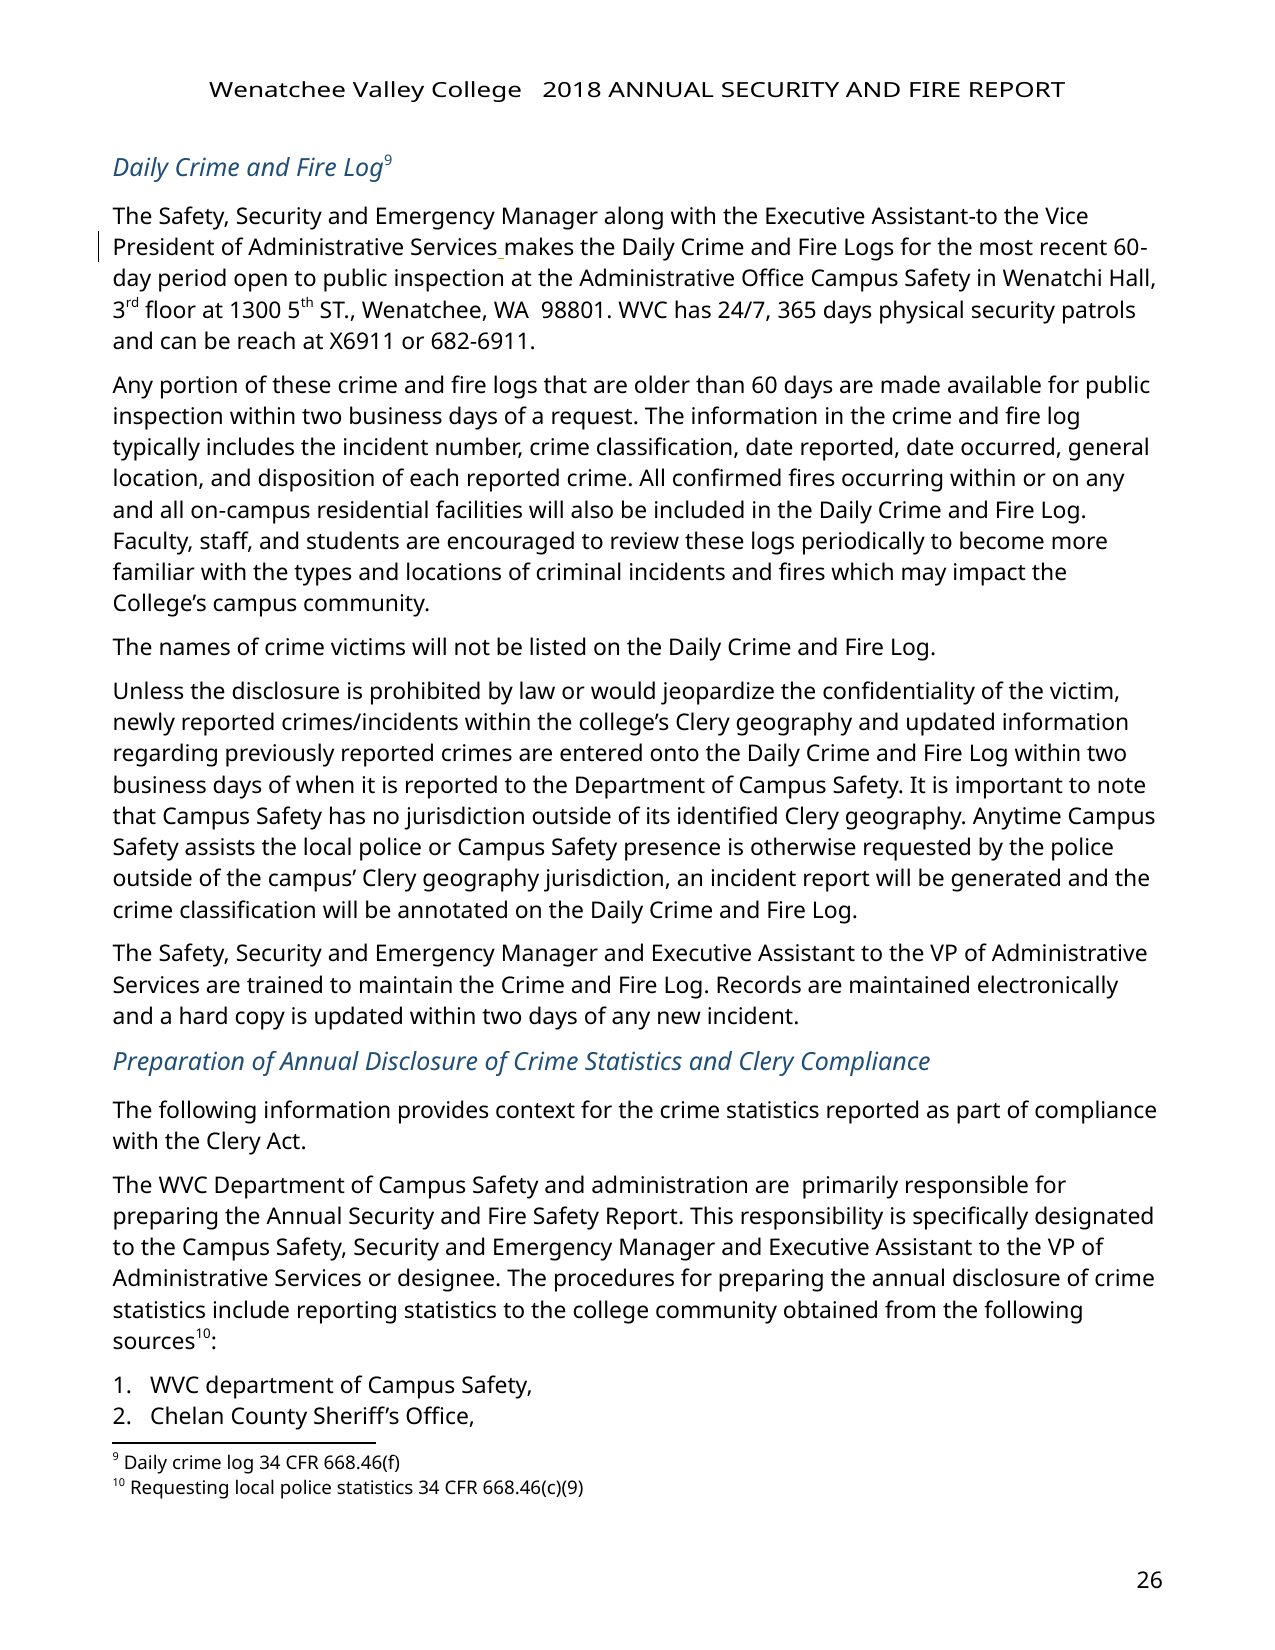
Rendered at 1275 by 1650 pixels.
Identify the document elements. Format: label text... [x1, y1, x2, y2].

list Chelan County Sheriff’s Office, [112, 1400, 1162, 1431]
text The Safety, Security and Emergency Manager along with the Executive Assistant-to the Vice President of Administrative Servicesmakes the Daily Crime and Fire Logs for the most recent 60‐day period open to public inspection at the Administrative Office Campus Safety in Wenatchi Hall, 3rd floor at 1300 5th ST., Wenatchee, WA 98801. WVC has 24/7, 365 days physical security patrols and can be reach at X6911 or 682-6911. [112, 200, 1162, 356]
text The names of crime victims will not be listed on the Daily Crime and Fire Log. [112, 631, 1162, 662]
list WVC department of Campus Safety, [112, 1368, 1162, 1400]
subtitle Preparation of Annual Disclosure of Crime Statistics and Clery Compliance [112, 1044, 1162, 1078]
text Any portion of these crime and fire logs that are older than 60 days are made available for public inspection within two business days of a request. The information in the crime and fire log typically includes the incident number, crime classification, date reported, date occurred, general location, and disposition of each reported crime. All confirmed fires occurring within or on any and all on‐campus residential facilities will also be included in the Daily Crime and Fire Log. Faculty, staff, and students are encouraged to review these logs periodically to become more familiar with the types and locations of criminal incidents and fires which may impact the College’s campus community. [112, 369, 1162, 619]
text The following information provides context for the crime statistics reported as part of compliance with the Clery Act. [112, 1093, 1162, 1156]
text Unless the disclosure is prohibited by law or would jeopardize the confidentiality of the victim, newly reported crimes/incidents within the college’s Clery geography and updated information regarding previously reported crimes are entered onto the Daily Crime and Fire Log within two business days of when it is reported to the Department of Campus Safety. It is important to note that Campus Safety has no jurisdiction outside of its identified Clery geography. Anytime Campus Safety assists the local police or Campus Safety presence is otherwise requested by the police outside of the campus’ Clery geography jurisdiction, an incident report will be generated and the crime classification will be annotated on the Daily Crime and Fire Log. [112, 675, 1162, 925]
text The Safety, Security and Emergency Manager and Executive Assistant to the VP of Administrative Services are trained to maintain the Crime and Fire Log. Records are maintained electronically and a hard copy is updated within two days of any new incident. [112, 937, 1162, 1031]
text The WVC Department of Campus Safety and administration are primarily responsible for preparing the Annual Security and Fire Safety Report. This responsibility is specifically designated to the Campus Safety, Security and Emergency Manager and Executive Assistant to the VP of Administrative Services or designee. The procedures for preparing the annual disclosure of crime statistics include reporting statistics to the college community obtained from the following sources: [112, 1168, 1162, 1356]
subtitle Daily Crime and Fire Log [112, 150, 1162, 184]
